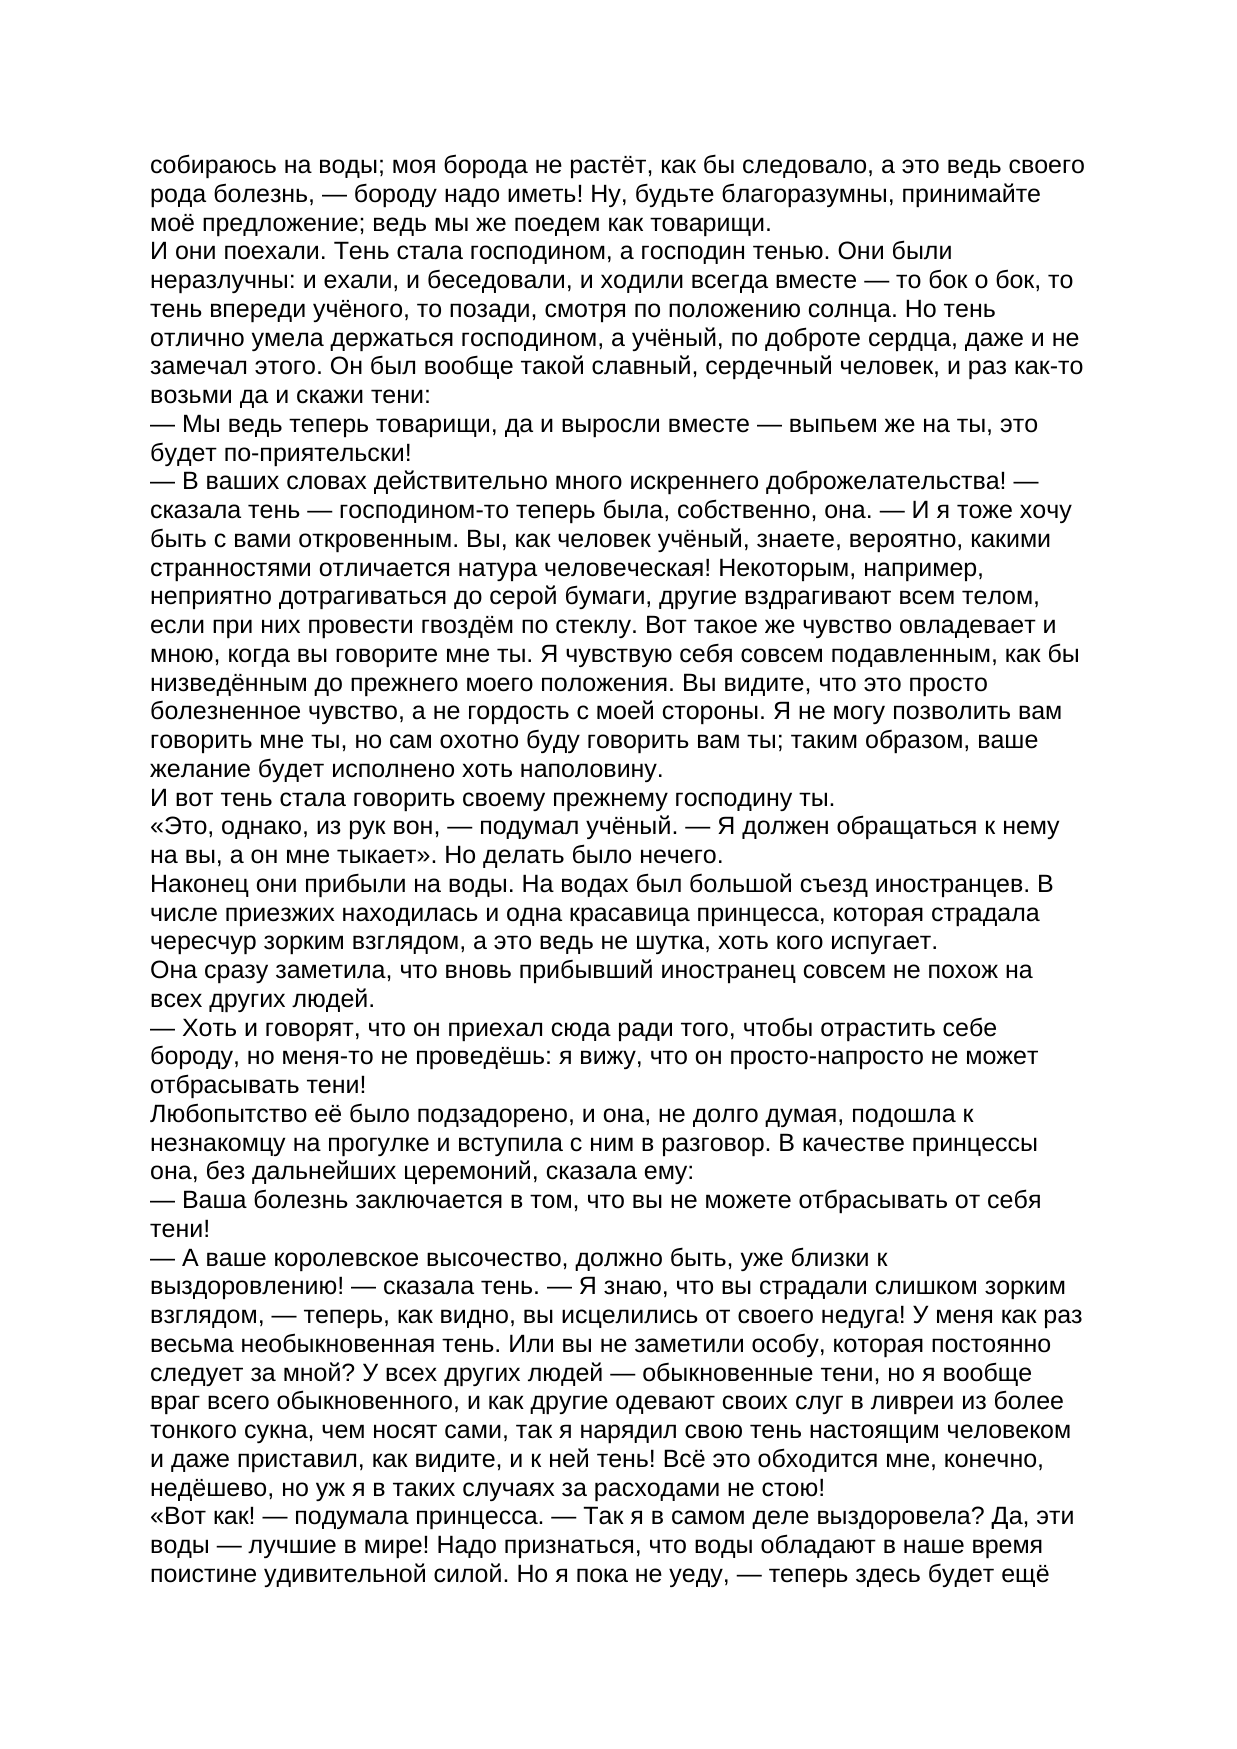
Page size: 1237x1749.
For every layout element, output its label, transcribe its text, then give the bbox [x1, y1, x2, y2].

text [150, 1501, 1086, 1587]
text И они поехали. Тень стала господином, а господин тенью. Они были неразлучны: и ехали, и беседовали, и ходили всегда вместе — то бок о бок, то тень впереди учёного, то позади, смотря по положению солнца. Но тень отлично умела держаться господином, а учёный, по доброте сердца, даже и не замечал этого. Он был вообще такой славный, сердечный человек, и раз как-то возьми да и скажи тени: [150, 236, 1086, 409]
text — Ваша болезнь заключается в том, что вы не можете отбрасывать от себя тени! [150, 1185, 1086, 1242]
text «Это, однако, из рук вон, — подумал учёный. — Я должен обращаться к нему на вы, а он мне тыкает». Но делать было нечего. [150, 811, 1086, 869]
text — В ваших словах действительно много искреннего доброжелательства! — сказала тень — господином-то теперь была, собственно, она. — И я тоже хочу быть с вами откровенным. Вы, как человек учёный, знаете, вероятно, какими странностями отличается натура человеческая! Некоторым, например, неприятно дотрагиваться до серой бумаги, другие вздрагивают всем телом, если при них провести гвоздём по стеклу. Вот такое же чувство овладевает и мною, когда вы говорите мне ты. Я чувствую себя совсем подавленным, как бы низведённым до прежнего моего положения. Вы видите, что это просто болезненное чувство, а не гордость с моей стороны. Я не могу позволить вам говорить мне ты, но сам охотно буду говорить вам ты; таким образом, ваше желание будет исполнено хоть наполовину. [150, 466, 1086, 782]
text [150, 150, 1086, 236]
text — Хоть и говорят, что он приехал сюда ради того, чтобы отрастить себе бороду, но меня-то не проведёшь: я вижу, что он просто-напросто не может отбрасывать тени! [150, 1012, 1086, 1099]
text Любопытство её было подзадорено, и она, не долго думая, подошла к незнакомцу на прогулке и вступила с ним в разговор. В качестве принцессы она, без дальнейших церемоний, сказала ему: [150, 1099, 1086, 1185]
text — Мы ведь теперь товарищи, да и выросли вместе — выпьем же на ты, это будет по-приятельски! [150, 409, 1086, 466]
text Она сразу заметила, что вновь прибывший иностранец совсем не похож на всех других людей. [150, 955, 1086, 1012]
text — А ваше королевское высочество, должно быть, уже близки к выздоровлению! — сказала тень. — Я знаю, что вы страдали слишком зорким взглядом, — теперь, как видно, вы исцелились от своего недуга! У меня как раз весьма необыкновенная тень. Или вы не заметили особу, которая постоянно следует за мной? У всех других людей — обыкновенные тени, но я вообще враг всего обыкновенного, и как другие одевают своих слуг в ливреи из более тонкого сукна, чем носят сами, так я нарядил свою тень настоящим человеком и даже приставил, как видите, и к ней тень! Всё это обходится мне, конечно, недёшево, но уж я в таких случаях за расходами не стою! [150, 1242, 1086, 1501]
text Наконец они прибыли на воды. На водах был большой съезд иностранцев. В числе приезжих находилась и одна красавица принцесса, которая страдала чересчур зорким взглядом, а это ведь не шутка, хоть кого испугает. [150, 869, 1086, 955]
text И вот тень стала говорить своему прежнему господину ты. [150, 782, 1086, 811]
